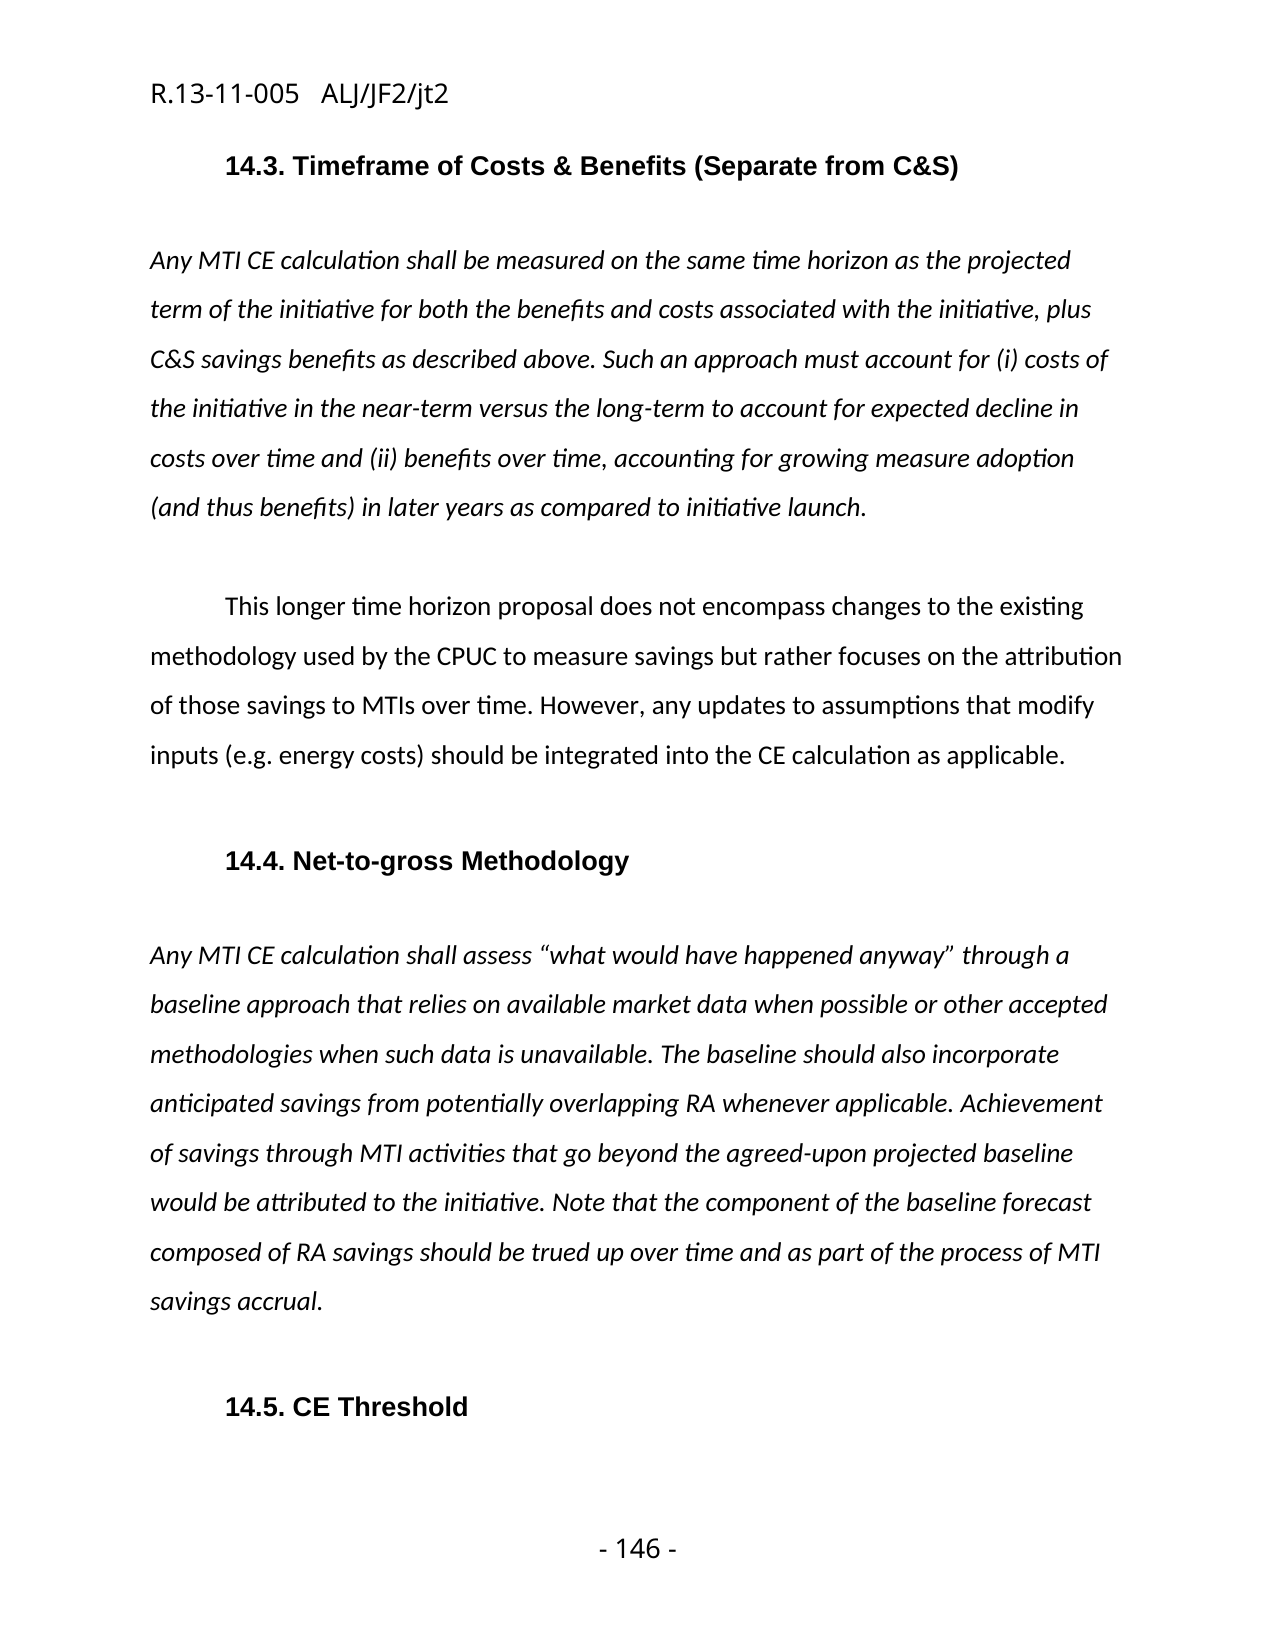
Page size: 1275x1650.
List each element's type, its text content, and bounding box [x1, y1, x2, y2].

text Any MTI CE calculation shall assess “what would have happened anyway” through a baseline approach that relies on available market data when possible or other accepted methodologies when such data is unavailable. The baseline should also incorporate anticipated savings from potentially overlapping RA whenever applicable. Achievement of savings through MTI activities that go beyond the agreed-upon projected baseline would be attributed to the initiative. Note that the component of the baseline forecast composed of RA savings should be trued up over time and as part of the process of MTI savings accrual. [150, 888, 1125, 1373]
subtitle Timeframe of Costs & Benefits (Separate from C&S) [225, 150, 1125, 181]
subtitle CE Threshold [225, 1391, 1125, 1422]
text This longer time horizon proposal does not encompass changes to the existing methodology used by the CPUC to measure savings but rather focuses on the attribution of those savings to MTIs over time. However, any updates to assumptions that modify inputs (e.g. energy costs) should be integrated into the CE calculation as applicable. [150, 589, 1125, 826]
text Any MTI CE calculation shall be measured on the same time horizon as the projected term of the initiative for both the benefits and costs associated with the initiative, plus C&S savings benefits as described above. Such an approach must account for (i) costs of the initiative in the near-term versus the long-term to account for expected decline in costs over time and (ii) benefits over time, accounting for growing measure adoption (and thus benefits) in later years as compared to initiative launch. [150, 194, 1125, 524]
subtitle Net-to-gross Methodology [225, 845, 1125, 876]
